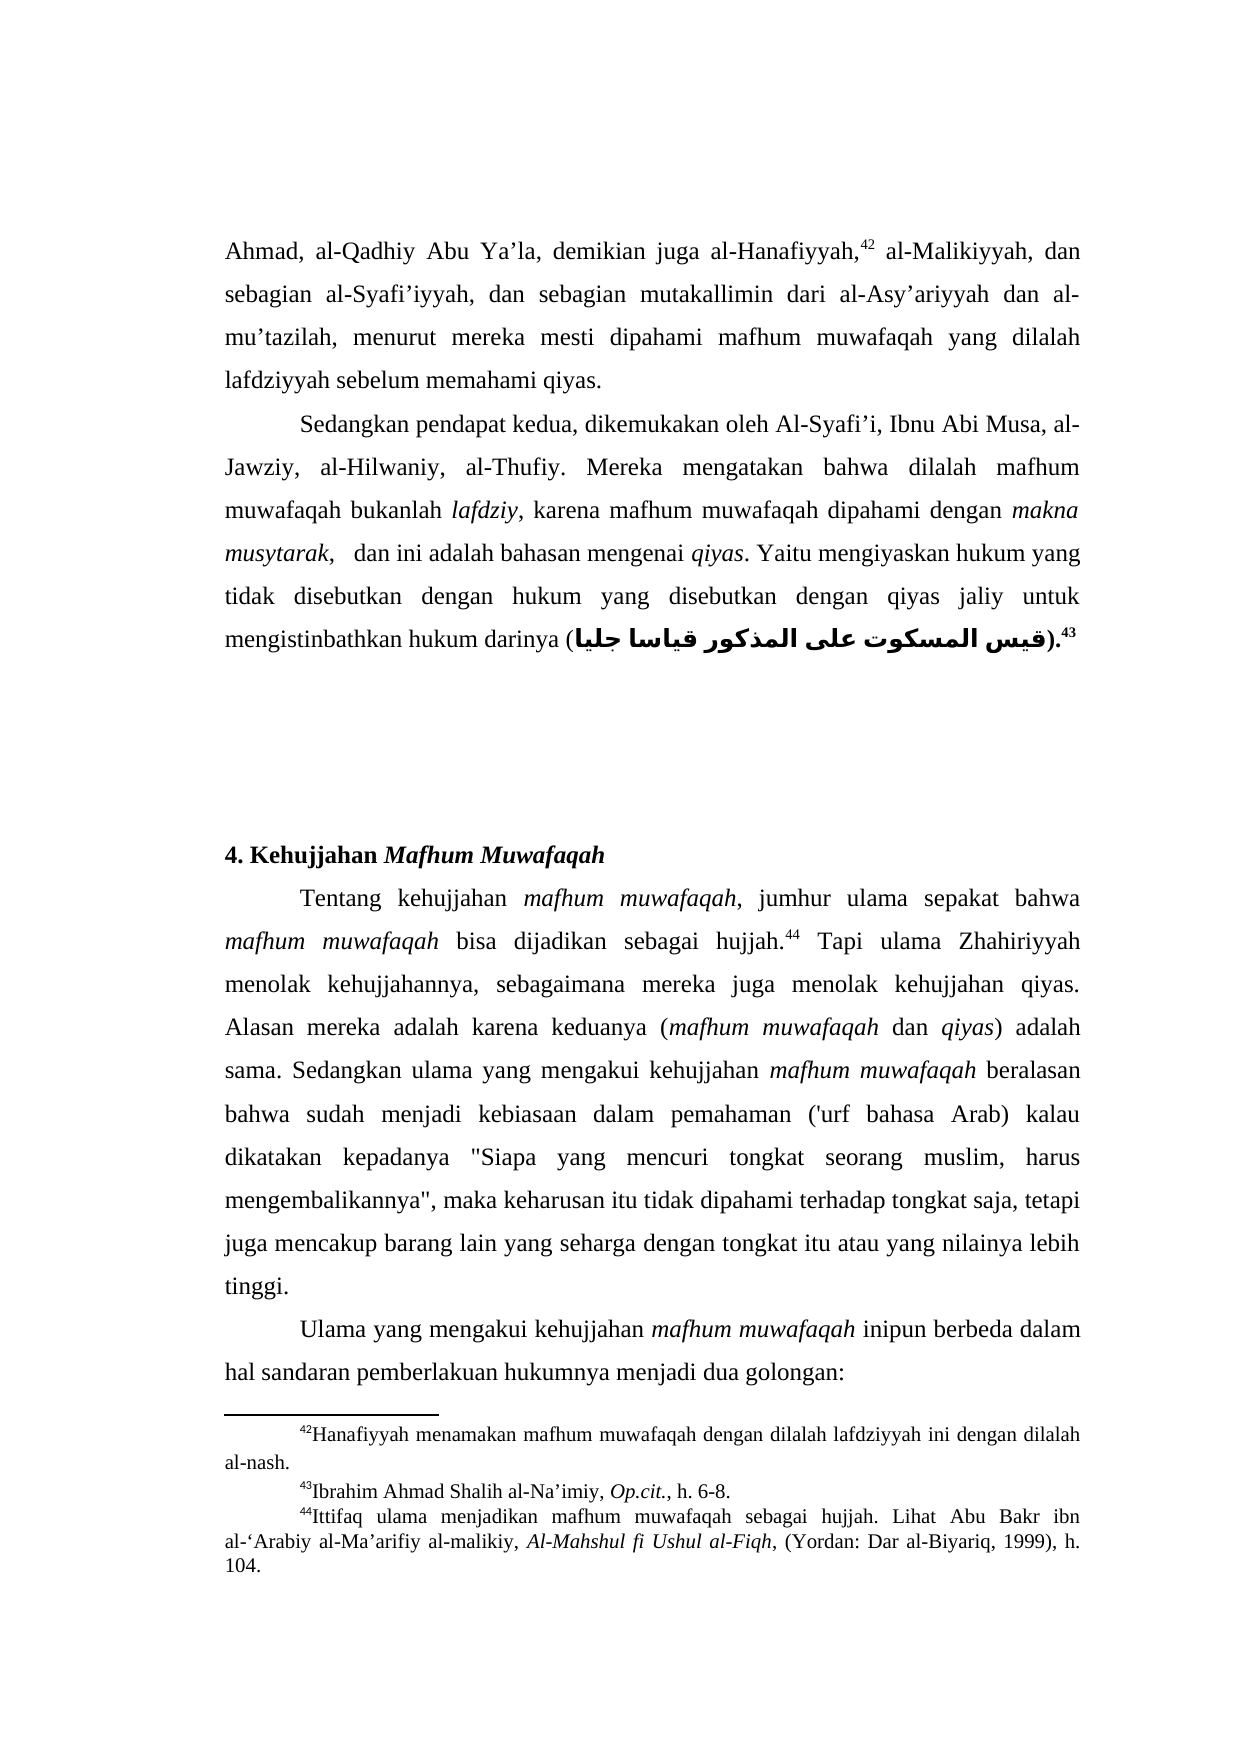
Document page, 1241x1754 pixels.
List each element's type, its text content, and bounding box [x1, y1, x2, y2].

list 4. Kehujjahan Mafhum Muwafaqah [224, 840, 1081, 869]
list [224, 236, 1081, 394]
list Tentang kehujjahan mafhum muwafaqah, jumhur ulama sepakat bahwa mafhum muwafaqah bisa dijadikan sebagai hujjah. Tapi ulama Zhahiriyyah menolak kehujjahannya, sebagaimana mereka juga menolak kehujjahan qiyas. Alasan mereka adalah karena keduanya (mafhum muwafaqah dan qiyas) adalah sama. Sedangkan ulama yang mengakui kehujjahan mafhum muwafaqah beralasan bahwa sudah menjadi kebiasaan dalam pemahaman ('urf bahasa Arab) kalau dikatakan kepadanya "Siapa yang mencuri tongkat seorang muslim, harus mengembalikannya", maka keharusan itu tidak dipahami terhadap tongkat saja, tetapi juga mencakup barang lain yang seharga dengan tongkat itu atau yang nilainya lebih tinggi. [224, 883, 1081, 1300]
list Sedangkan pendapat kedua, dikemukakan oleh Al-Syafi’i, Ibnu Abi Musa, al-Jawziy, al-Hilwaniy, al-Thufiy. Mereka mengatakan bahwa dilalah mafhum muwafaqah bukanlah lafdziy, karena mafhum muwafaqah dipahami dengan makna musytarak, dan ini adalah bahasan mengenai qiyas. Yaitu mengiyaskan hukum yang tidak disebutkan dengan hukum yang disebutkan dengan qiyas jaliy untuk mengistinbathkan hukum darinya (قيس المسكوت على المذكور قياسا جليا). [224, 409, 1081, 653]
list Ulama yang mengakui kehujjahan mafhum muwafaqah inipun berbeda dalam hal sandaran pemberlakuan hukumnya menjadi dua golongan: [224, 1314, 1081, 1386]
